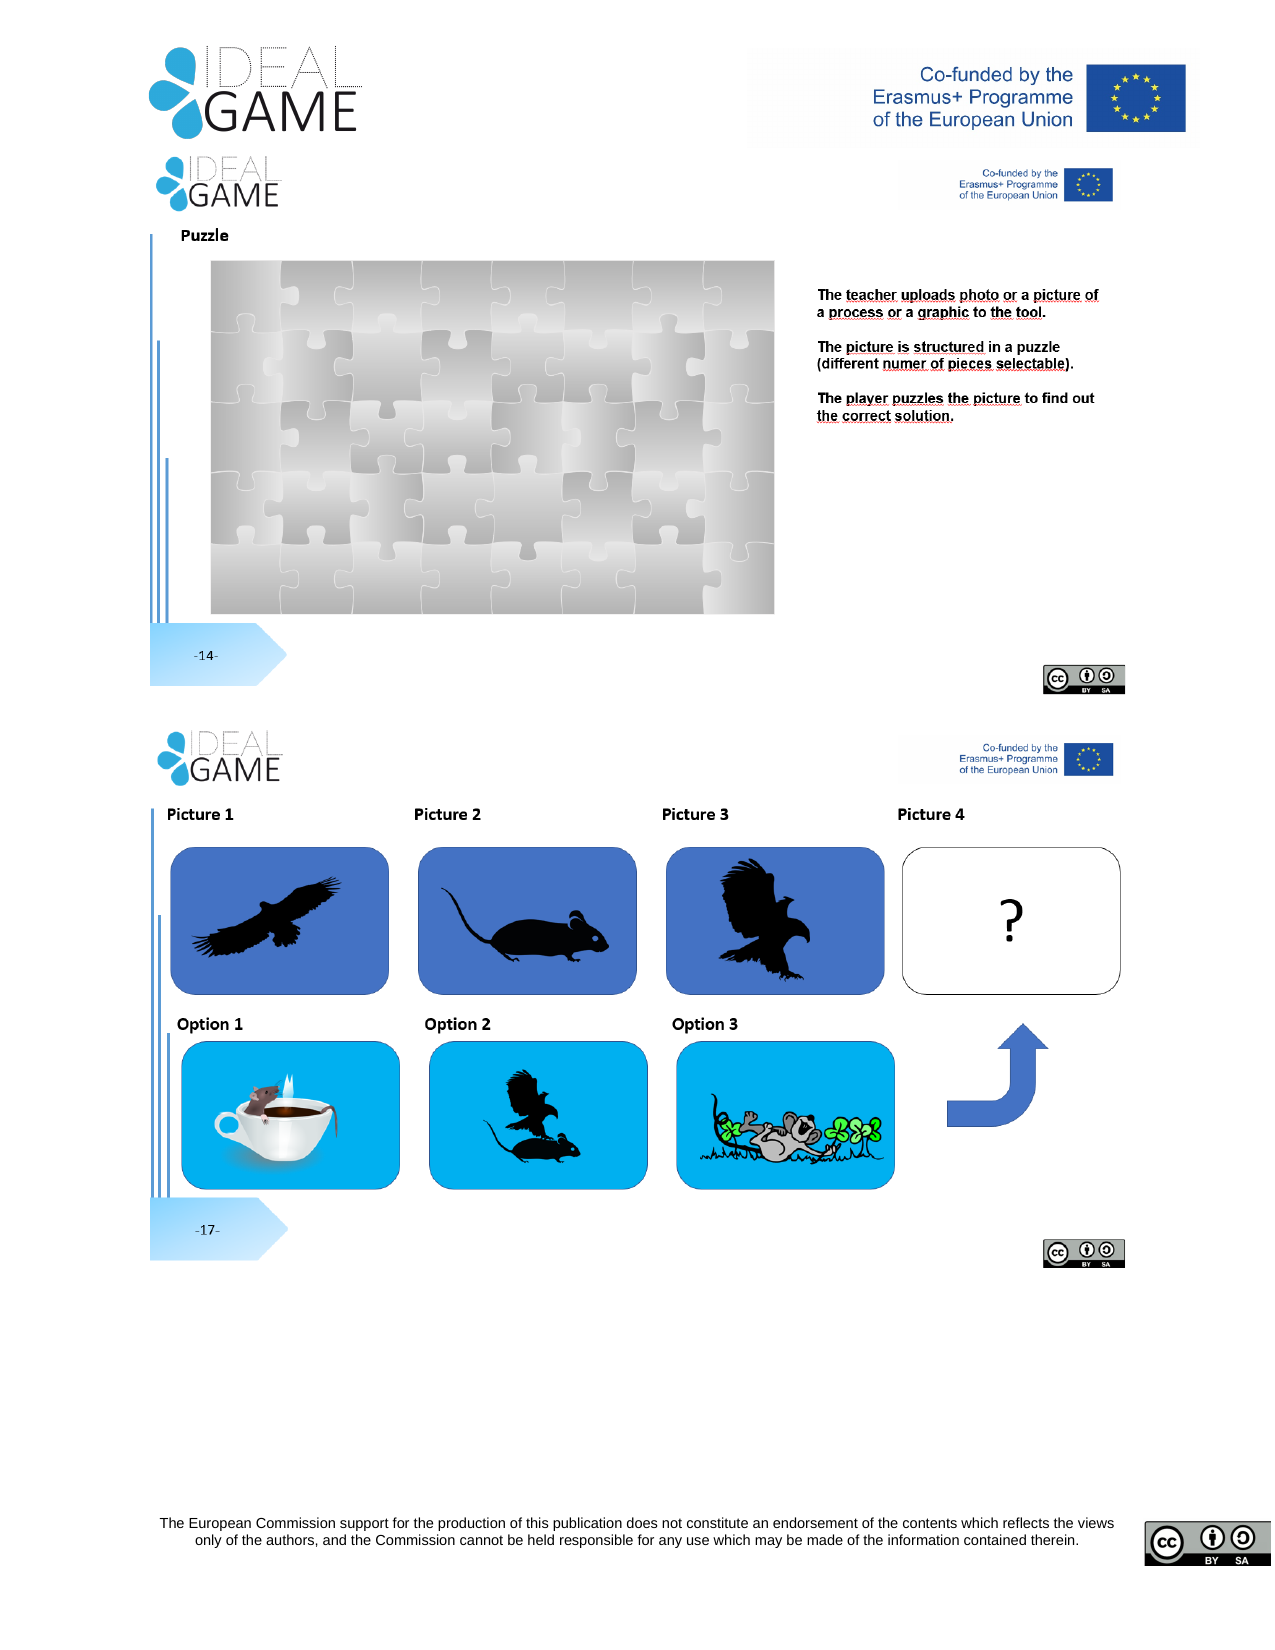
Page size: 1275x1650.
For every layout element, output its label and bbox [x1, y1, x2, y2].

picture [1142, 1518, 1271, 1566]
picture [145, 38, 365, 148]
picture [747, 48, 1200, 148]
picture [150, 150, 1125, 696]
picture [150, 720, 1125, 1268]
